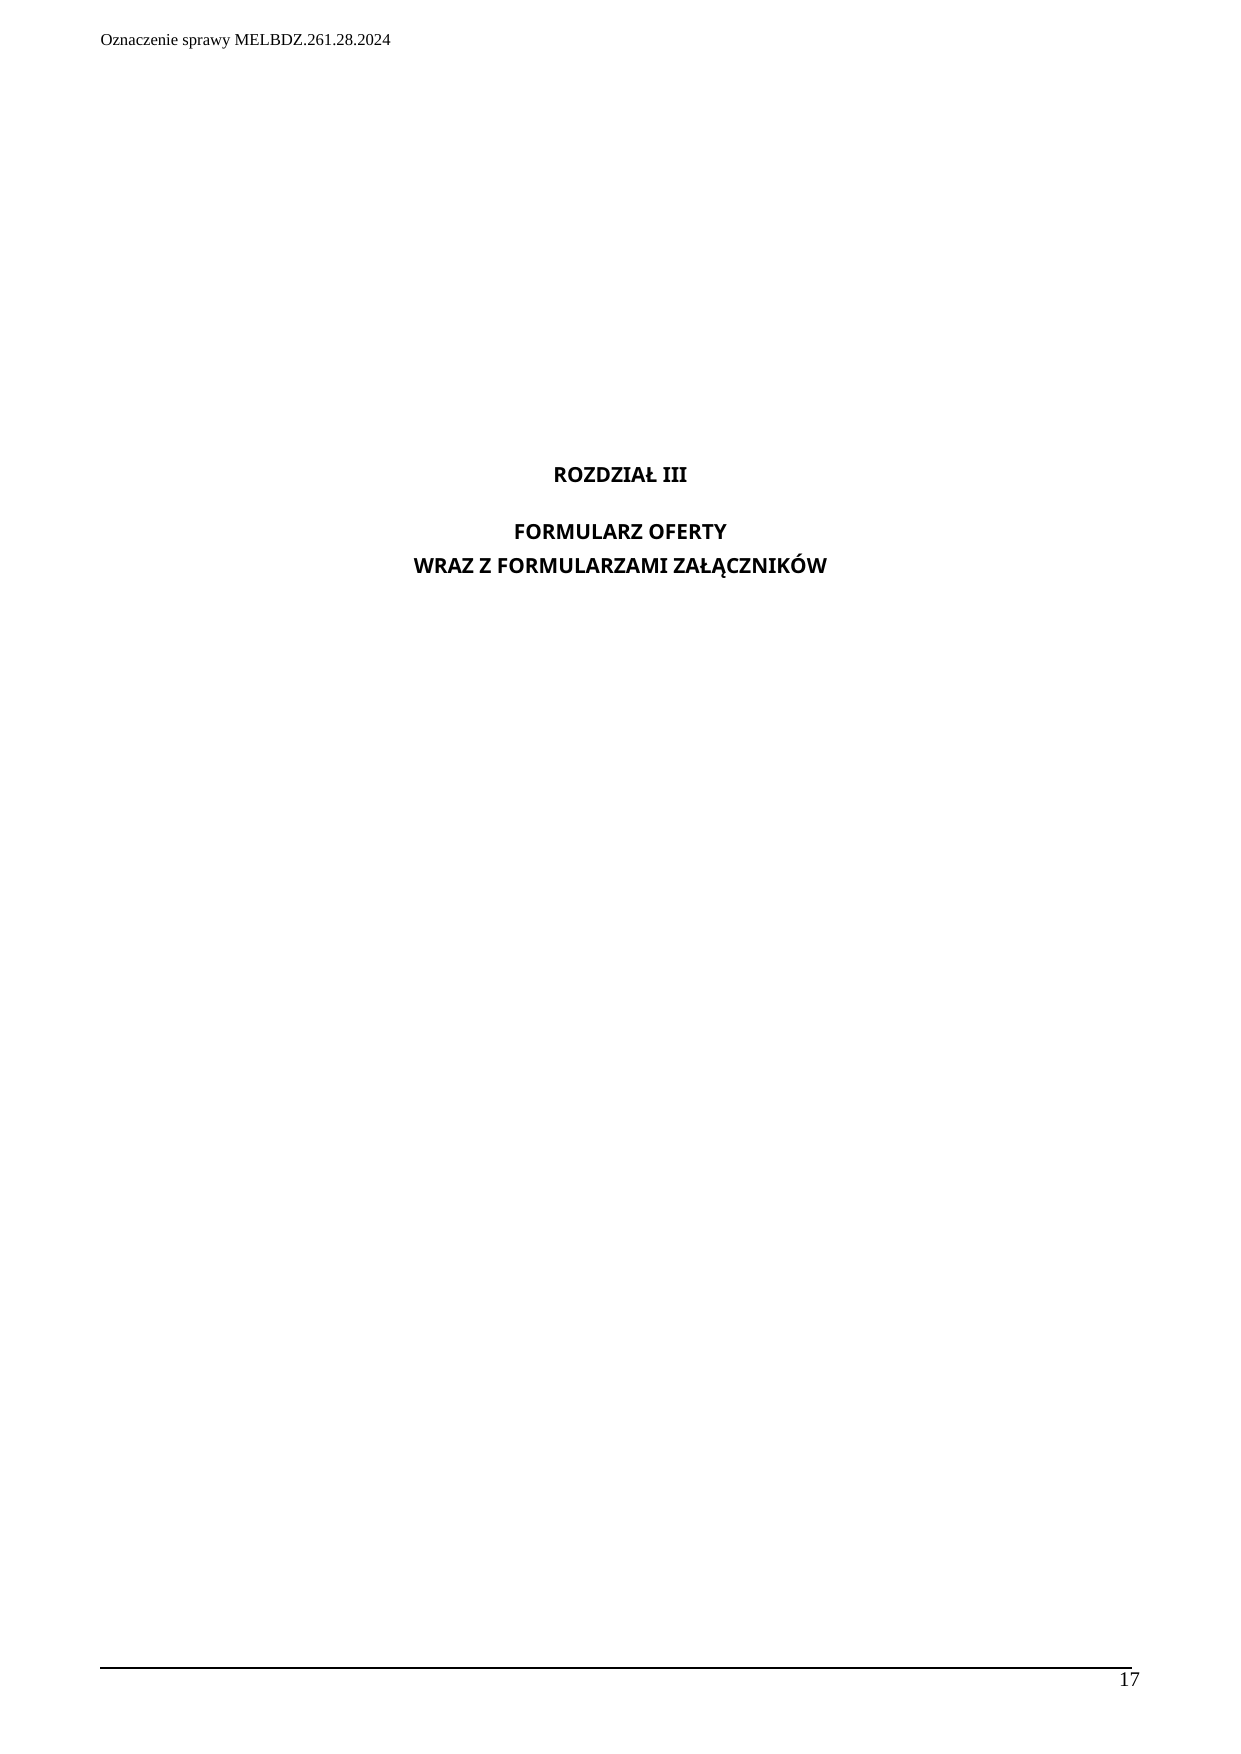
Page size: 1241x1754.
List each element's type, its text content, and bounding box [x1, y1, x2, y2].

text WRAZ Z FORMULARZAMI ZAŁĄCZNIKÓW [100, 551, 1140, 580]
text ROZDZIAŁ III [100, 461, 1140, 489]
text FORMULARZ OFERTY [100, 517, 1140, 546]
